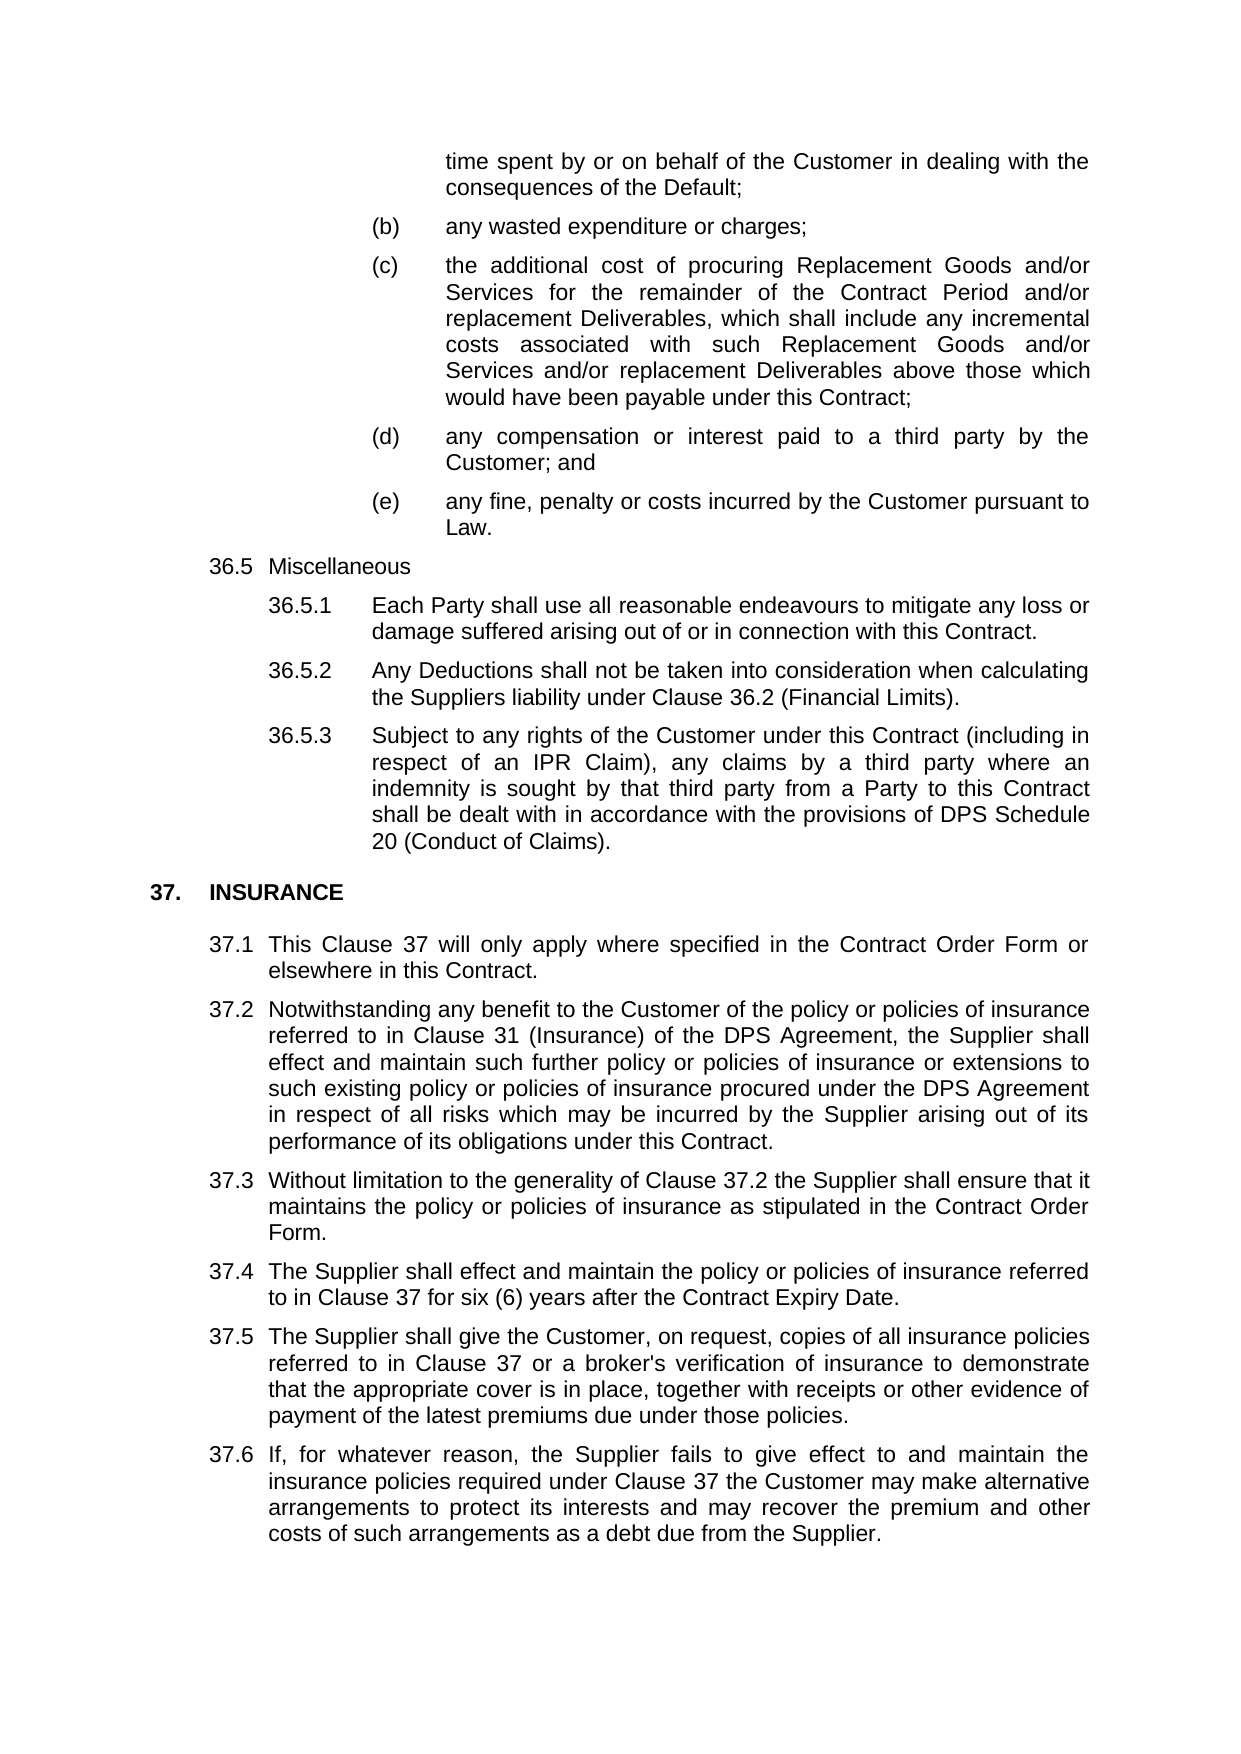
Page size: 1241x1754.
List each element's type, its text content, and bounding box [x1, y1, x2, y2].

list the additional cost of procuring Replacement Goods and/or Services for the remainder of the Contract Period and/or replacement Deliverables, which shall include any incremental costs associated with such Replacement Goods and/or Services and/or replacement Deliverables above those which would have been payable under this Contract; [372, 252, 1091, 410]
subtitle INSURANCE [150, 879, 1134, 906]
list any wasted expenditure or charges; [372, 213, 1134, 240]
list Each Party shall use all reasonable endeavours to mitigate any loss or damage suffered arising out of or in connection with this Contract. [268, 592, 1090, 645]
list Any Deductions shall not be taken into consideration when calculating the Suppliers liability under Clause 36.2 (Financial Limits). [268, 657, 1090, 710]
text time spent by or on behalf of the Customer in dealing with the consequences of the Default; [445, 148, 1090, 201]
list Subject to any rights of the Customer under this Contract (including in respect of an IPR Claim), any claims by a third party where an indemnity is sought by that third party from a Party to this Contract shall be dealt with in accordance with the provisions of DPS Schedule 20 (Conduct of Claims). [268, 722, 1091, 854]
list Without limitation to the generality of Clause 37.2 the Supplier shall ensure that it maintains the policy or policies of insurance as stipulated in the Contract Order Form. [209, 1167, 1090, 1246]
list any fine, penalty or costs incurred by the Customer pursuant to Law. [372, 488, 1090, 541]
list Miscellaneous [209, 553, 1134, 579]
list The Supplier shall effect and maintain the policy or policies of insurance referred to in Clause 37 for six (6) years after the Contract Expiry Date. [209, 1258, 1090, 1311]
list The Supplier shall give the Customer, on request, copies of all insurance policies referred to in Clause 37 or a broker's verification of insurance to demonstrate that the appropriate cover is in place, together with receipts or other evidence of payment of the latest premiums due under those policies. [209, 1323, 1090, 1429]
list This Clause 37 will only apply where specified in the Contract Order Form or elsewhere in this Contract. [209, 931, 1090, 983]
list Notwithstanding any benefit to the Customer of the policy or policies of insurance referred to in Clause 31 (Insurance) of the DPS Agreement, the Supplier shall effect and maintain such further policy or policies of insurance or extensions to such existing policy or policies of insurance procured under the DPS Agreement in respect of all risks which may be incurred by the Supplier arising out of its performance of its obligations under this Contract. [209, 996, 1090, 1154]
list any compensation or interest paid to a third party by the Customer; and [372, 423, 1090, 475]
list If, for whatever reason, the Supplier fails to give effect to and maintain the insurance policies required under Clause 37 the Customer may make alternative arrangements to protect its interests and may recover the premium and other costs of such arrangements as a debt due from the Supplier. [209, 1441, 1090, 1547]
